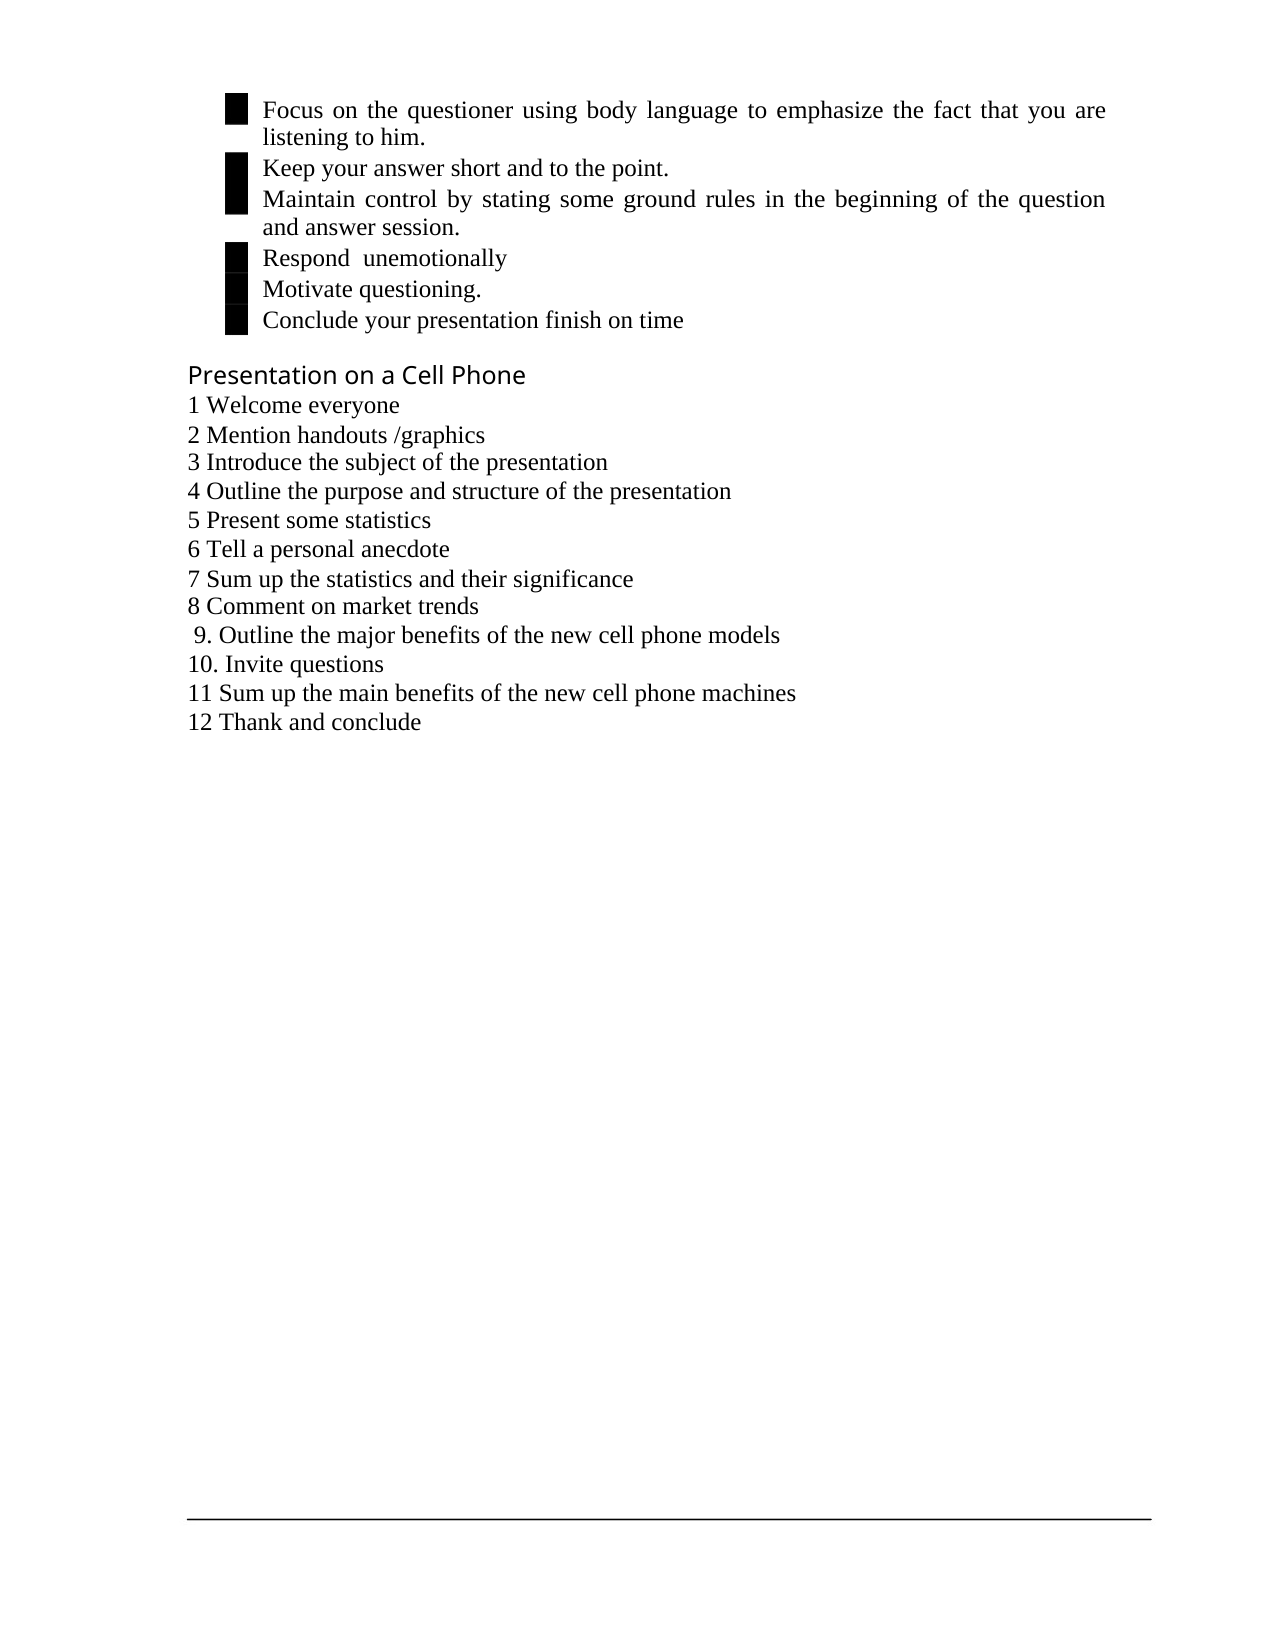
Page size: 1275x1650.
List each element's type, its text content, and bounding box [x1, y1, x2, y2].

text 6 Tell a personal anecdote [187, 535, 1125, 564]
text 5 Present some statistics [187, 506, 1125, 534]
text 2 Mention handouts /graphics [187, 420, 1125, 449]
text Respond unemotionally Motivate questioning. [262, 241, 520, 303]
text Conclude your presentation finish on time [262, 306, 1125, 334]
text 1 Welcome everyone [187, 391, 1125, 420]
picture [225, 241, 248, 338]
picture [179, 1510, 1157, 1527]
text 10. Invite questions [187, 649, 1125, 678]
text Keep your answer short and to the point. [262, 153, 1125, 182]
text 9. Outline the major benefits of the new cell phone models [194, 620, 1125, 649]
text 8 Comment on market trends [187, 593, 1125, 619]
picture [225, 93, 248, 127]
text 7 Sum up the statistics and their significance [187, 564, 1125, 593]
text Focus on the questioner using body language to emphasize the fact that you are listening to him. [262, 96, 1107, 151]
text 11 Sum up the main benefits of the new cell phone machines [187, 679, 1125, 707]
picture [225, 151, 248, 217]
text Maintain control by stating some ground rules in the beginning of the question and answer session. [262, 186, 1107, 240]
text Presentation on a Cell Phone [187, 362, 1125, 391]
text 12 Thank and conclude [187, 708, 1125, 737]
text 4 Outline the purpose and structure of the presentation [187, 477, 1125, 505]
text 3 Introduce the subject of the presentation [187, 449, 1125, 476]
